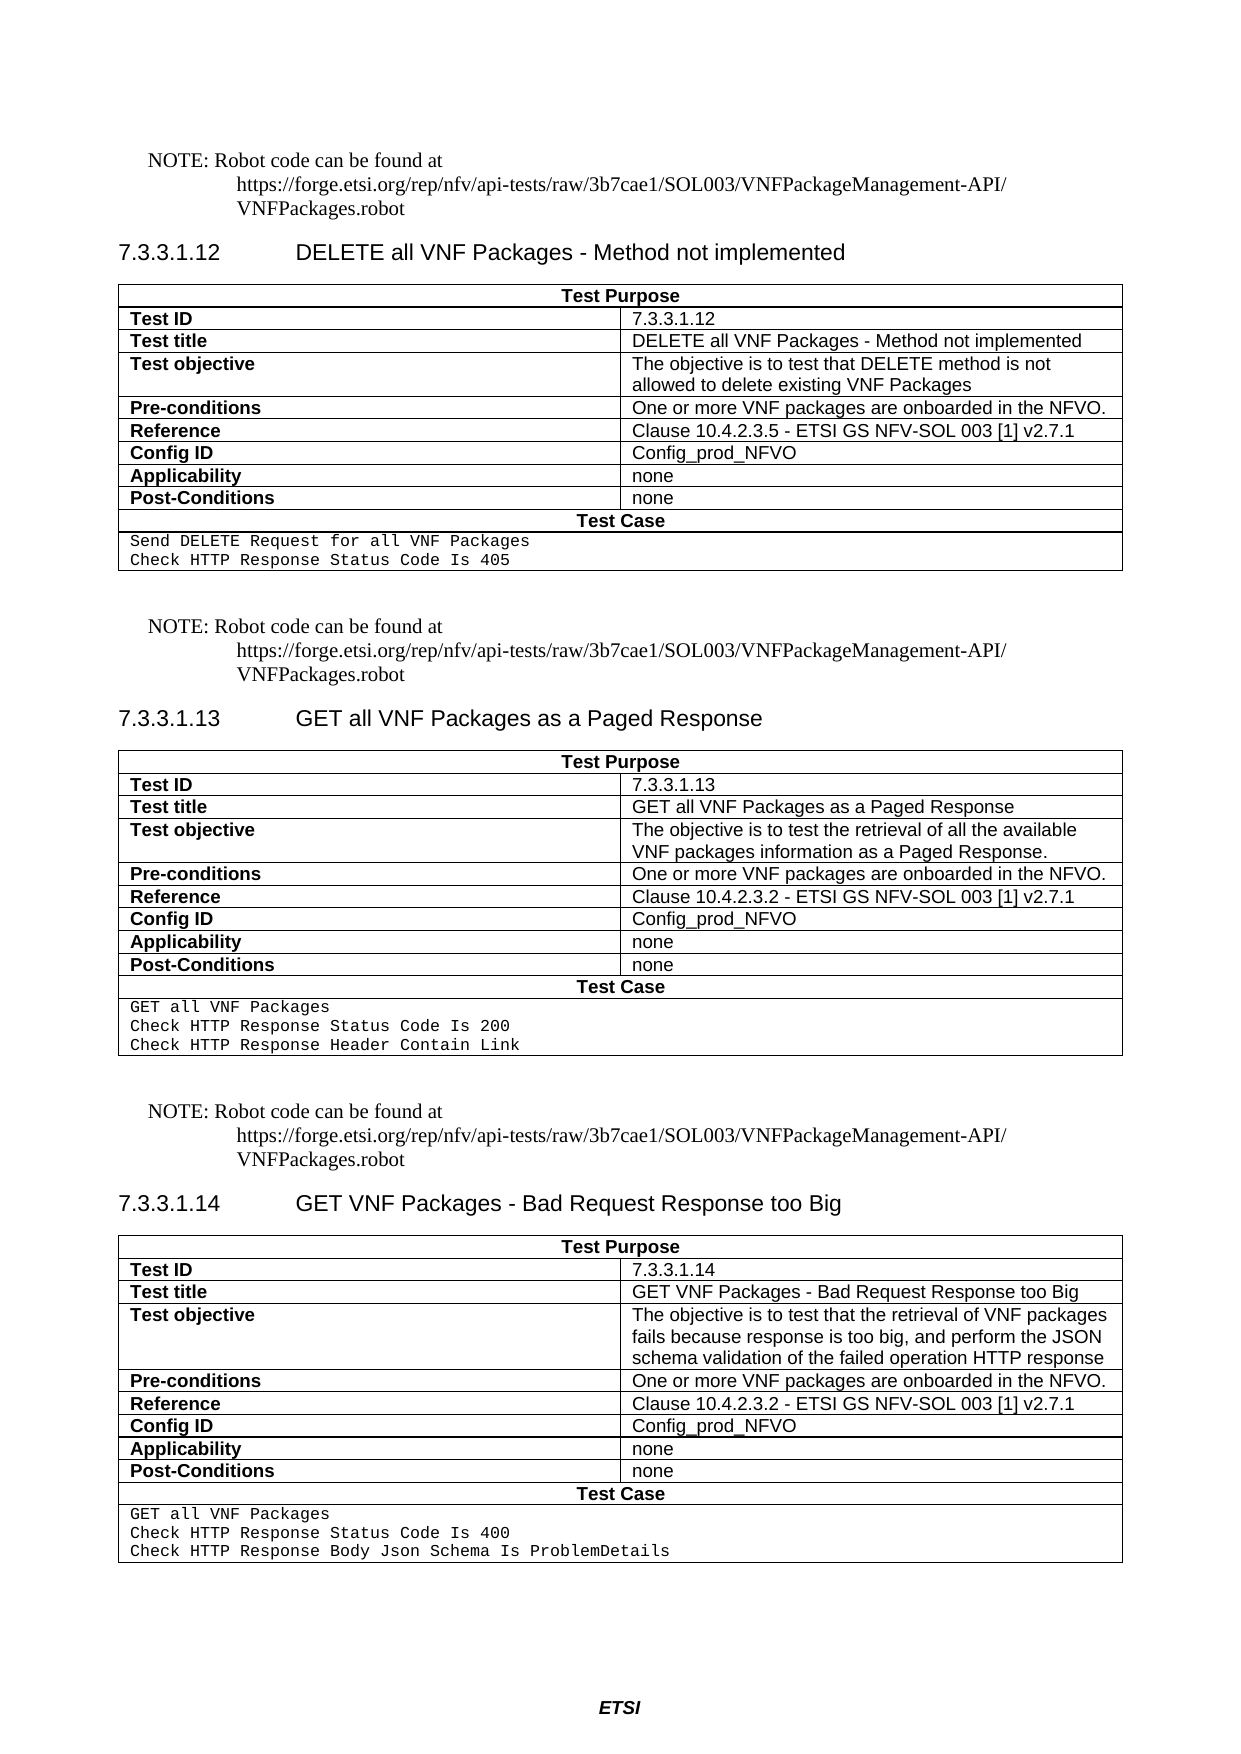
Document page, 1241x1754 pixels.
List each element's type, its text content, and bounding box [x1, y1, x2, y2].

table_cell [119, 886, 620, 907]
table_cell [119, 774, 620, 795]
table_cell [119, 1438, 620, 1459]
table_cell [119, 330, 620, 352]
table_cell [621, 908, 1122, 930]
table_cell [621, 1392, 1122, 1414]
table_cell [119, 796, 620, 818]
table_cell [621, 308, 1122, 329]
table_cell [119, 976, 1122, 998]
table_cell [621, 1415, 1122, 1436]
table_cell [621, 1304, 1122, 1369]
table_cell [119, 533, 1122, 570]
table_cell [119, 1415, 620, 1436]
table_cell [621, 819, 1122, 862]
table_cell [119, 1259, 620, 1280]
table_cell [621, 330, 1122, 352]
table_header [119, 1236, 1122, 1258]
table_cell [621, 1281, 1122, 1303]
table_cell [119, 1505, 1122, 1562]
text NOTE: Robot code can be found at https://forge.etsi.org/rep/nfv/api-tests/raw/3b7cae1/SOL003/VNFPackageManagement-API/VNFPackages.robot [148, 1099, 1122, 1171]
text NOTE: Robot code can be found at https://forge.etsi.org/rep/nfv/api-tests/raw/3b7cae1/SOL003/VNFPackageManagement-API/VNFPackages.robot [148, 148, 1122, 220]
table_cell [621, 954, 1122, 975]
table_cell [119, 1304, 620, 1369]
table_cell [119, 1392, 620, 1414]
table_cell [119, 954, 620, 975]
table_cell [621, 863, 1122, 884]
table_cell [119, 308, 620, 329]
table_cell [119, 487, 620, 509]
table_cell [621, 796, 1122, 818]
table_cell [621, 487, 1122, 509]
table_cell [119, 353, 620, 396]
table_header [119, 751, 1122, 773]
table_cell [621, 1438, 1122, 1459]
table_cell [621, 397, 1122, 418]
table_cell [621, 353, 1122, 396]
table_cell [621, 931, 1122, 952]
text NOTE: Robot code can be found at https://forge.etsi.org/rep/nfv/api-tests/raw/3b7cae1/SOL003/VNFPackageManagement-API/VNFPackages.robot [148, 614, 1122, 686]
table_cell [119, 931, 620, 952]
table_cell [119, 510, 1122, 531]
subtitle 7.3.3.1.12 DELETE all VNF Packages - Method not implemented [118, 239, 1122, 265]
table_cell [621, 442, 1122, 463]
subtitle 7.3.3.1.14 GET VNF Packages - Bad Request Response too Big [118, 1190, 1122, 1216]
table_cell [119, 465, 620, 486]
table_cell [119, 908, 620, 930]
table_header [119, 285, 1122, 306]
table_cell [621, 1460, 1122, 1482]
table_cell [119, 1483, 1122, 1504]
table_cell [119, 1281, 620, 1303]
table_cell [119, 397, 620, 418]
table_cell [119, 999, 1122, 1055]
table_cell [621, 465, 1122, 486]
subtitle 7.3.3.1.13 GET all VNF Packages as a Paged Response [118, 705, 1122, 731]
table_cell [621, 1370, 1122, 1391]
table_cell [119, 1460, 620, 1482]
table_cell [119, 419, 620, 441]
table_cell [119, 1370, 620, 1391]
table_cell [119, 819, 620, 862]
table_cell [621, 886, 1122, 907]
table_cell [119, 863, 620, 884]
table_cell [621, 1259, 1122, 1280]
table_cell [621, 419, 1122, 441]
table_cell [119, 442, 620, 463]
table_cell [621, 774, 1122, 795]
